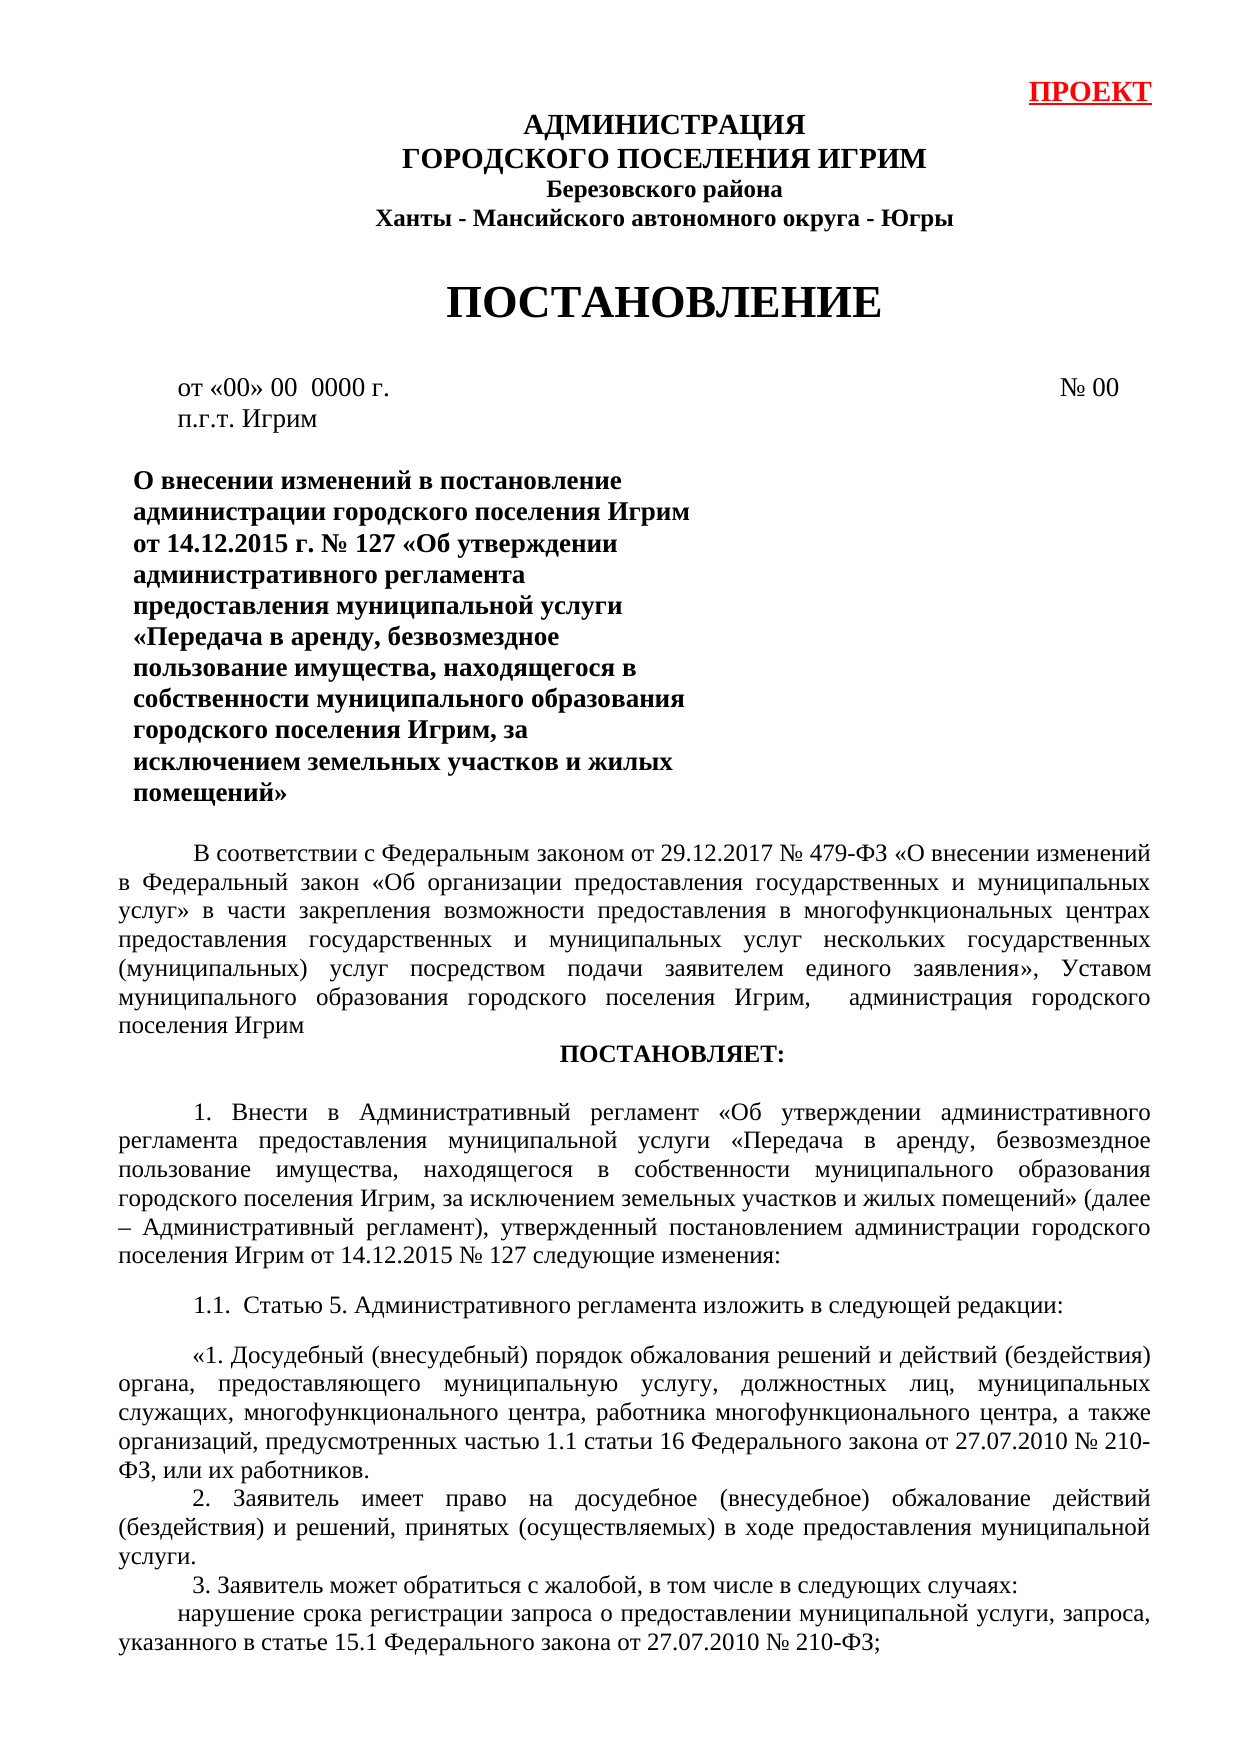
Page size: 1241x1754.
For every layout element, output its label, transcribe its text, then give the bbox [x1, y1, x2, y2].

text 1.1. Статью 5. Административного регламента изложить в следующей редакции: [118, 1290, 1152, 1319]
text 3. Заявитель может обратиться с жалобой, в том числе в следующих случаях: [118, 1570, 1152, 1598]
text ПРОЕКТ [177, 74, 1152, 107]
text ПОСТАНОВЛЯЕТ: [118, 1039, 1152, 1068]
text п.г.т. Игрим [177, 402, 1152, 433]
text О внесении изменений в постановление администрации городского поселения Игрим от 14.12.2015 г. № 127 «Об утверждении административного регламента предоставления муниципальной услуги «Передача в аренду, безвозмездное пользование имущества, находящегося в собственности муниципального образования городского поселения Игрим, за исключением земельных участков и жилых помещений» [133, 464, 694, 807]
text ПОСТАНОВЛЕНИЕ [177, 275, 1152, 328]
text от «00» 00 0000 г. № 00 [177, 371, 1152, 402]
text 1. Внести в Административный регламент «Об утверждении административного регламента предоставления муниципальной услуги «Передача в аренду, безвозмездное пользование имущества, находящегося в собственности муниципального образования городского поселения Игрим, за исключением земельных участков и жилых помещений» (далее – Административный регламент), утвержденный постановлением администрации городского поселения Игрим от 14.12.2015 № 127 следующие изменения: [118, 1097, 1152, 1269]
text ГОРОДСКОГО ПОСЕЛЕНИЯ ИГРИМ [177, 141, 1152, 174]
text АДМИНИСТРАЦИЯ [177, 107, 1152, 141]
text Березовского района [177, 174, 1152, 203]
text 2. Заявитель имеет право на досудебное (внесудебное) обжалование действий (бездействия) и решений, принятых (осуществляемых) в ходе предоставления муниципальной услуги. [118, 1483, 1152, 1570]
text В соответствии с Федеральным законом от 29.12.2017 № 479-ФЗ «О внесении изменений в Федеральный закон «Об организации предоставления государственных и муниципальных услуг» в части закрепления возможности предоставления в многофункциональных центрах предоставления государственных и муниципальных услуг нескольких государственных (муниципальных) услуг посредством подачи заявителем единого заявления», Уставом муниципального образования городского поселения Игрим, администрация городского поселения Игрим [118, 838, 1152, 1039]
text нарушение срока регистрации запроса о предоставлении муниципальной услуги, запроса, указанного в статье 15.1 Федерального закона от 27.07.2010 № 210-ФЗ; [118, 1598, 1152, 1656]
text Ханты - Мансийского автономного округа - Югры [177, 203, 1152, 232]
text «1. Досудебный (внесудебный) порядок обжалования решений и действий (бездействия) органа, предоставляющего муниципальную услугу, должностных лиц, муниципальных служащих, многофункционального центра, работника многофункционального центра, а также организаций, предусмотренных частью 1.1 статьи 16 Федерального закона от 27.07.2010 № 210-ФЗ, или их работников. [118, 1340, 1152, 1483]
